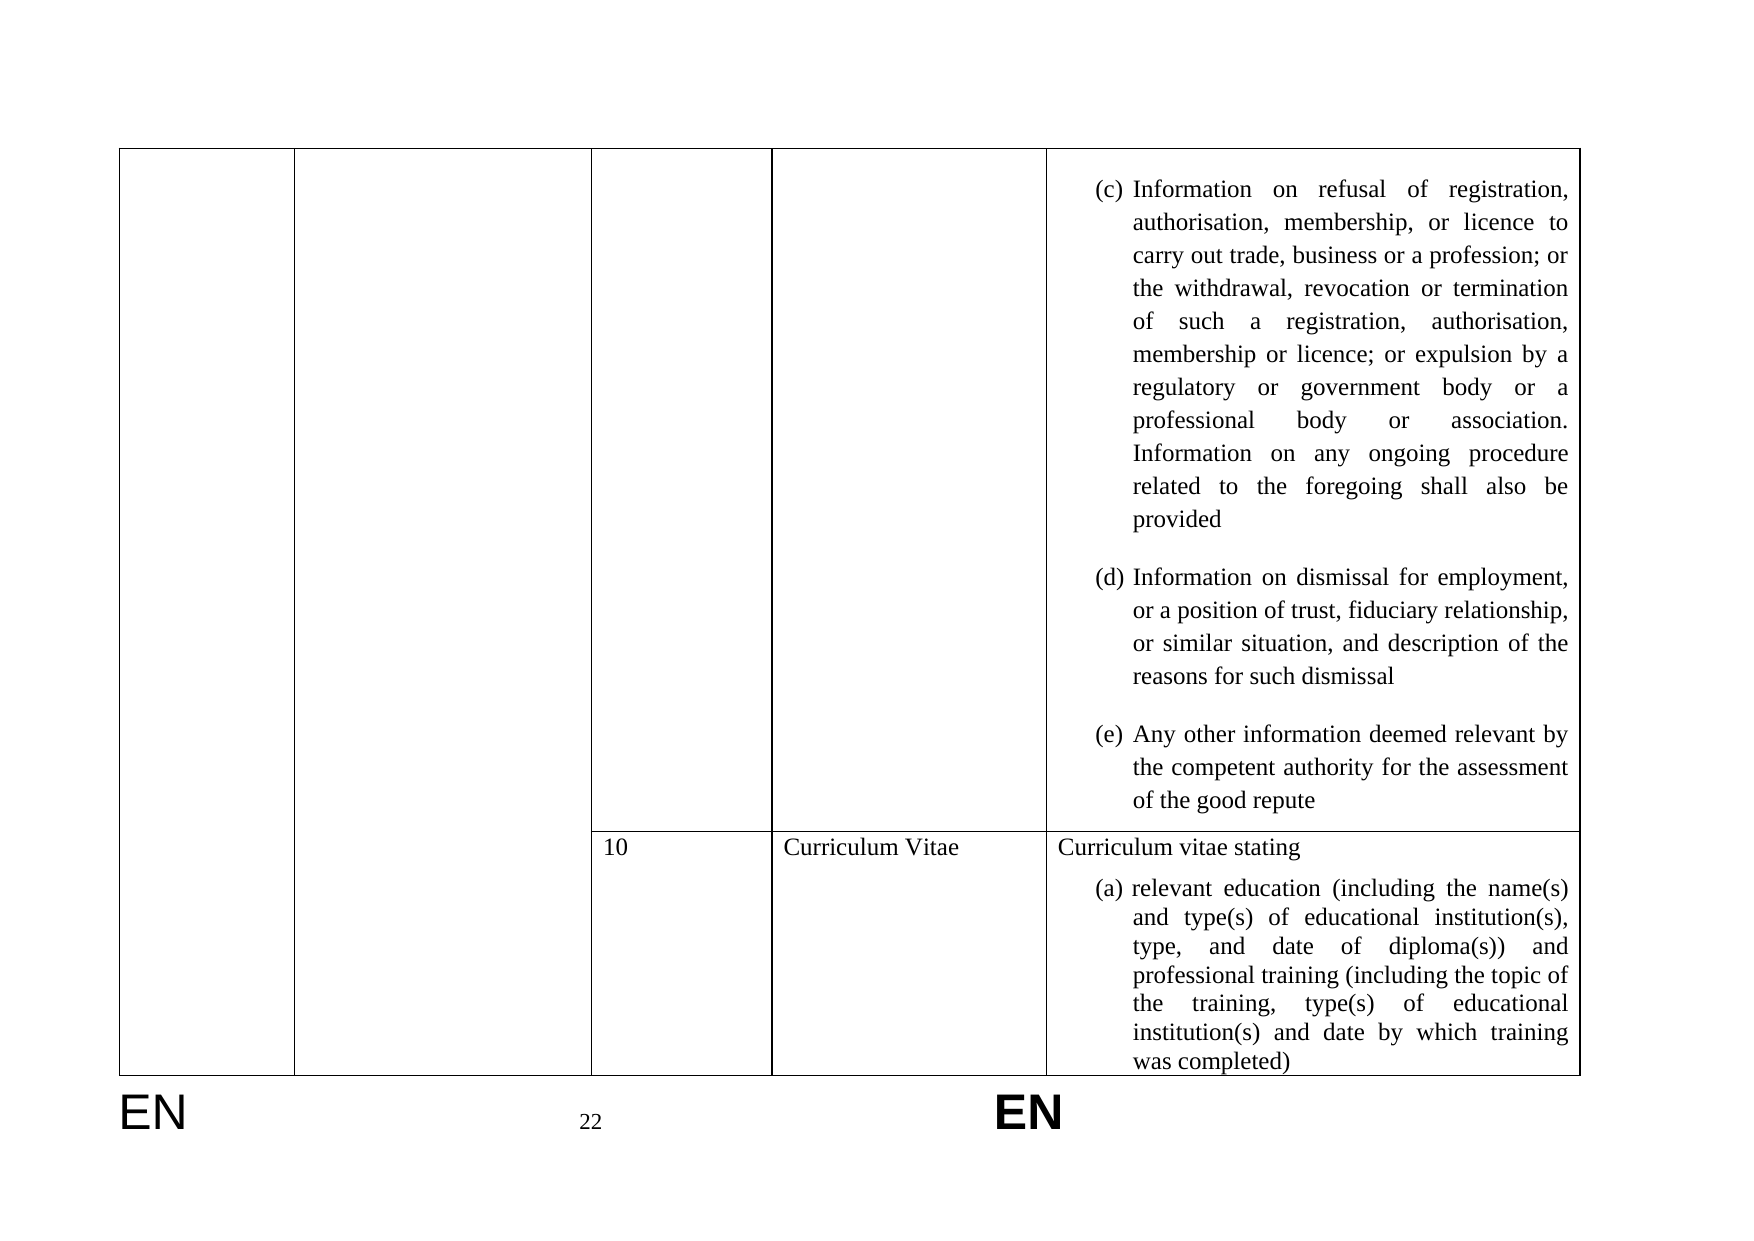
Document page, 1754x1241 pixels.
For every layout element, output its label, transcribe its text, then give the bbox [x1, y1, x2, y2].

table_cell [773, 149, 1046, 831]
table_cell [1047, 832, 1579, 1075]
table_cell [1047, 149, 1579, 831]
table_cell 9 [592, 149, 771, 831]
table_cell Curriculum Vitae [773, 832, 1046, 1075]
table_cell 10 [592, 832, 771, 1075]
